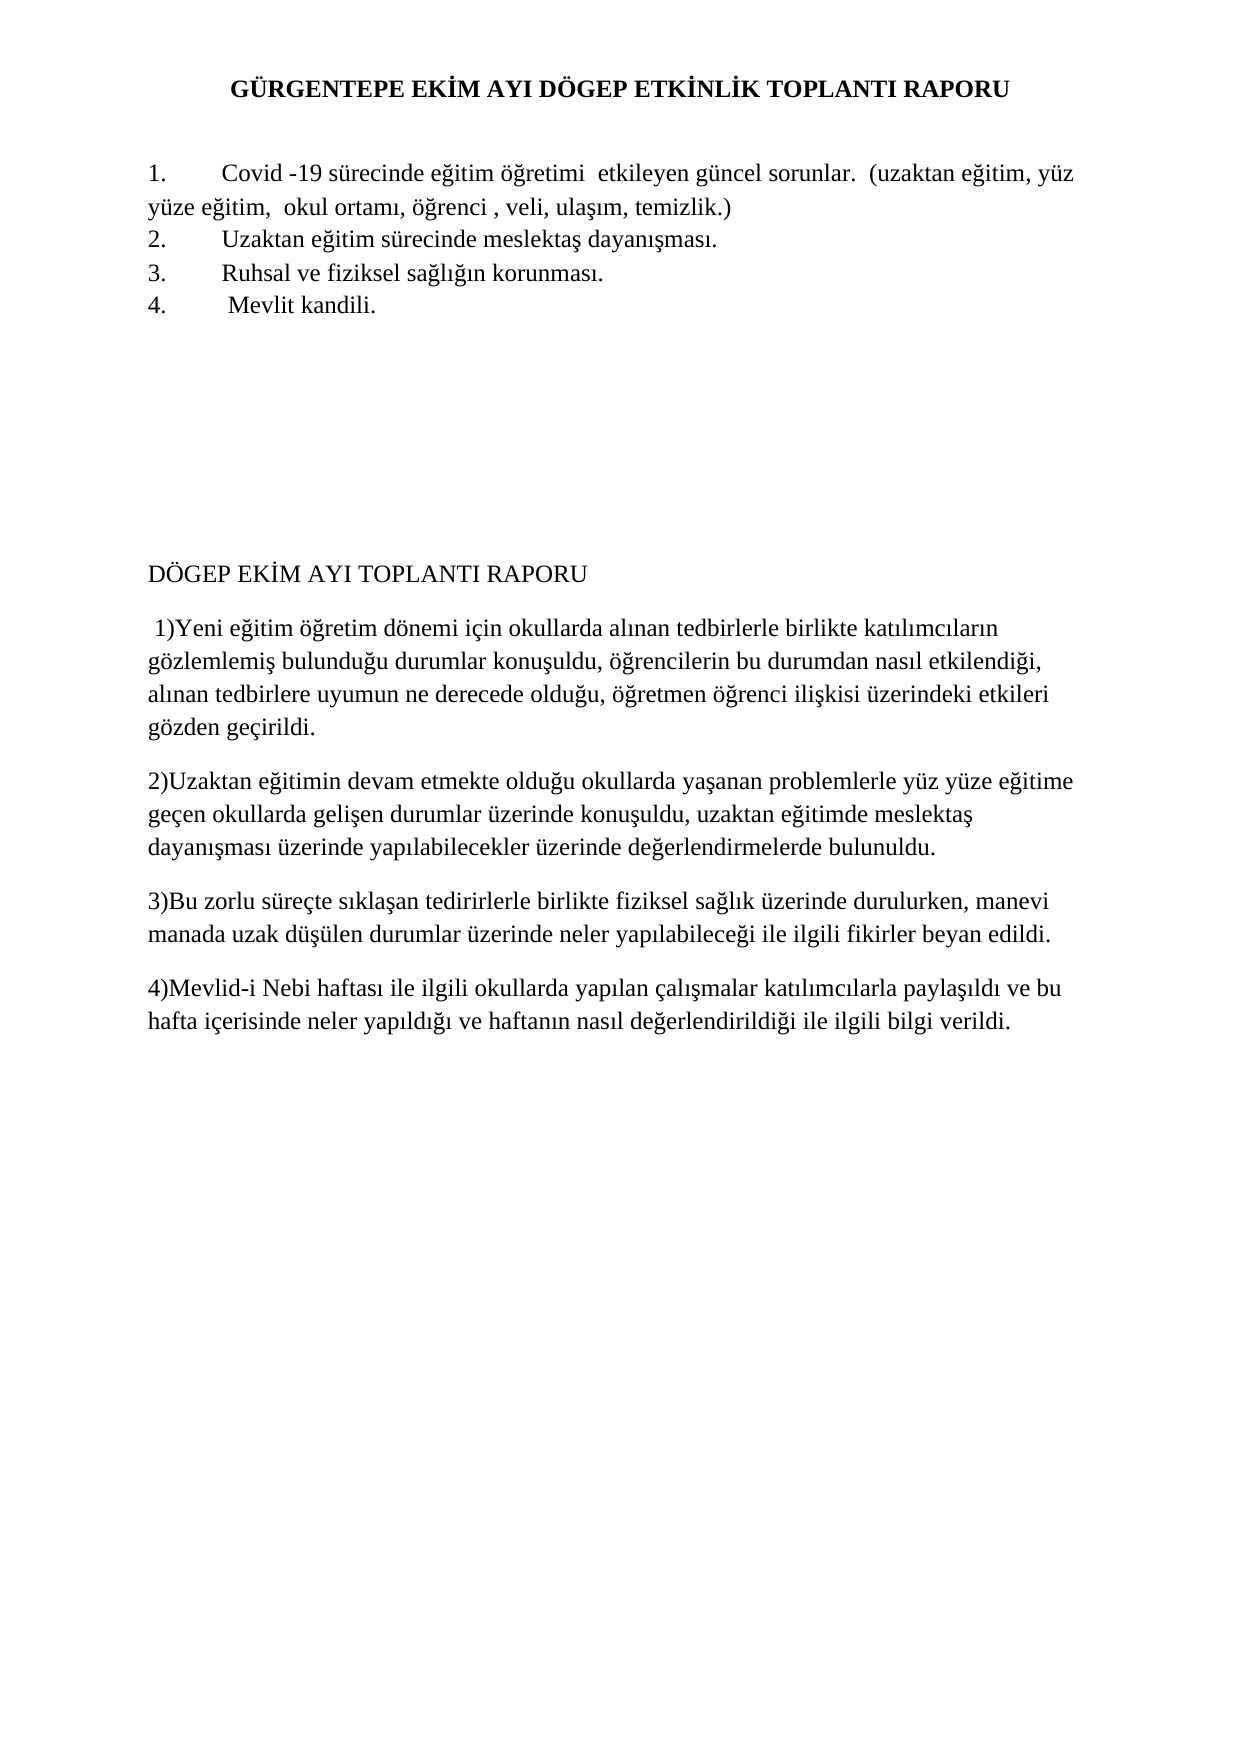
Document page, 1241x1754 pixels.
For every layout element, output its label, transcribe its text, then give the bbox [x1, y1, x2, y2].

text DÖGEP EKİM AYI TOPLANTI RAPORU [148, 559, 1093, 588]
list Ruhsal ve fiziksel sağlığın korunması. [148, 258, 1093, 286]
list Mevlit kandili. [148, 291, 1093, 319]
text 2)Uzaktan eğitimin devam etmekte olduğu okullarda yaşanan problemlerle yüz yüze eğitime geçen okullarda gelişen durumlar üzerinde konuşuldu, uzaktan eğitimde meslektaş dayanışması üzerinde yapılabilecekler üzerinde değerlendirmelerde bulunuldu. [148, 766, 1093, 861]
list Covid -19 sürecinde eğitim öğretimi etkileyen güncel sorunlar. (uzaktan eğitim, yüz yüze eğitim, okul ortamı, öğrenci , veli, ulaşım, temizlik.) [148, 158, 1093, 220]
text 1)Yeni eğitim öğretim dönemi için okullarda alınan tedbirlerle birlikte katılımcıların gözlemlemiş bulunduğu durumlar konuşuldu, öğrencilerin bu durumdan nasıl etkilendiği, alınan tedbirlere uyumun ne derecede olduğu, öğretmen öğrenci ilişkisi üzerindeki etkileri gözden geçirildi. [148, 613, 1093, 741]
text 3)Bu zorlu süreçte sıklaşan tedirirlerle birlikte fiziksel sağlık üzerinde durulurken, manevi manada uzak düşülen durumlar üzerinde neler yapılabileceği ile ilgili fikirler beyan edildi. [148, 886, 1093, 948]
list Uzaktan eğitim sürecinde meslektaş dayanışması. [148, 224, 1093, 253]
text 4)Mevlid-i Nebi haftası ile ilgili okullarda yapılan çalışmalar katılımcılarla paylaşıldı ve bu hafta içerisinde neler yapıldığı ve haftanın nasıl değerlendirildiği ile ilgili bilgi verildi. [148, 973, 1093, 1034]
